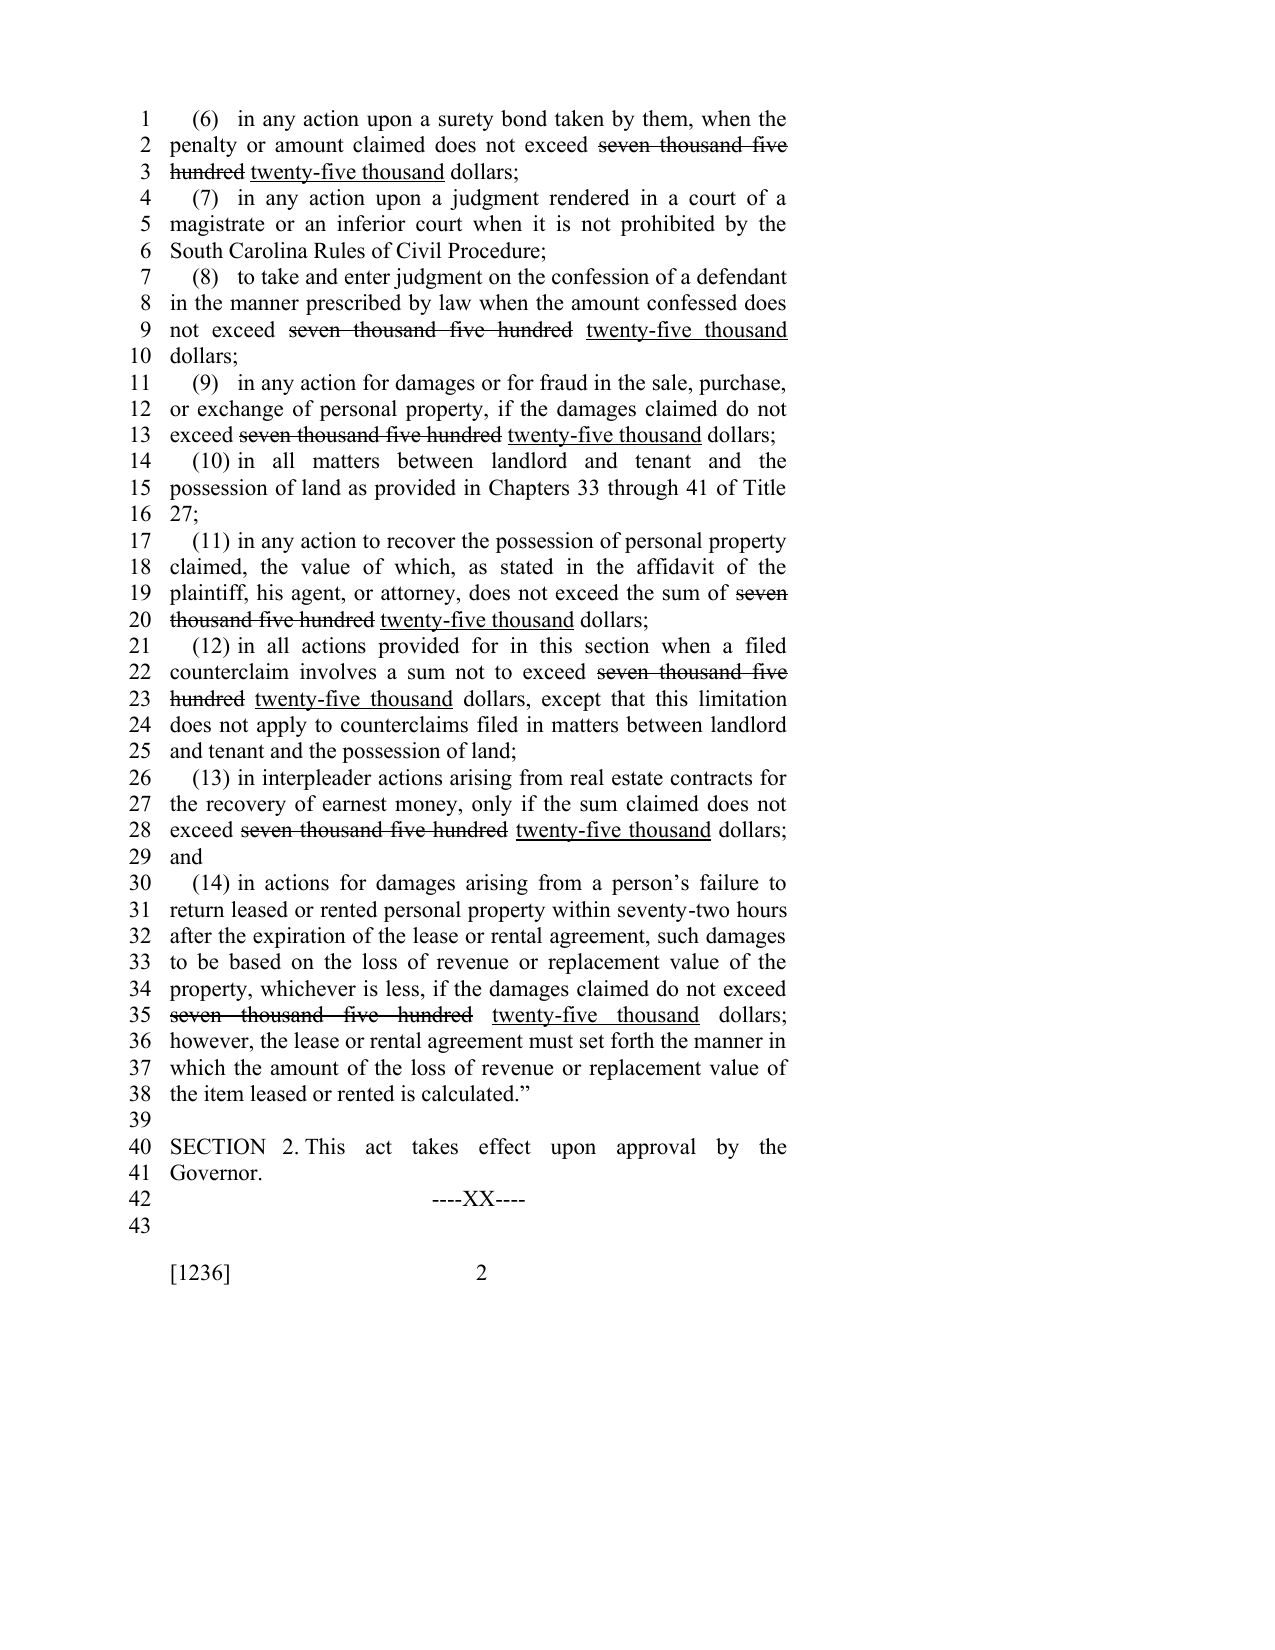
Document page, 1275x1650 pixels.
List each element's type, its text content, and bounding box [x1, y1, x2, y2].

text (11) in any action to recover the possession of personal property claimed, the value of which, as stated in the affidavit of the plaintiff, his agent, or attorney, does not exceed the sum of seven thousand five hundred twenty-five thousand dollars; [169, 527, 787, 632]
text (7) in any action upon a judgment rendered in a court of a magistrate or an inferior court when it is not prohibited by the South Carolina Rules of Civil Procedure; [169, 184, 787, 263]
text (6) in any action upon a surety bond taken by them, when the penalty or amount claimed does not exceed seven thousand five hundred twenty-five thousand dollars; [169, 105, 787, 184]
text (8) to take and enter judgment on the confession of a defendant in the manner prescribed by law when the amount confessed does not exceed seven thousand five hundred twenty-five thousand dollars; [169, 263, 787, 368]
text ----XX---- [169, 1186, 787, 1212]
text SECTION 2. This act takes effect upon approval by the Governor. [169, 1133, 787, 1186]
text (10) in all matters between landlord and tenant and the possession of land as provided in Chapters 33 through 41 of Title 27; [169, 448, 787, 527]
text (13) in interpleader actions arising from real estate contracts for the recovery of earnest money, only if the sum claimed does not exceed seven thousand five hundred twenty-five thousand dollars; and [169, 764, 787, 869]
text (12) in all actions provided for in this section when a filed counterclaim involves a sum not to exceed seven thousand five hundred twenty-five thousand dollars, except that this limitation does not apply to counterclaims filed in matters between landlord and tenant and the possession of land; [169, 632, 787, 764]
text (9) in any action for damages or for fraud in the sale, purchase, or exchange of personal property, if the damages claimed do not exceed seven thousand five hundred twenty-five thousand dollars; [169, 368, 787, 448]
text (14) in actions for damages arising from a person’s failure to return leased or rented personal property within seventy-two hours after the expiration of the lease or rental agreement, such damages to be based on the loss of revenue or replacement value of the property, whichever is less, if the damages claimed do not exceed seven thousand five hundred twenty-five thousand dollars; however, the lease or rental agreement must set forth the manner in which the amount of the loss of revenue or replacement value of the item leased or rented is calculated.” [169, 869, 787, 1106]
